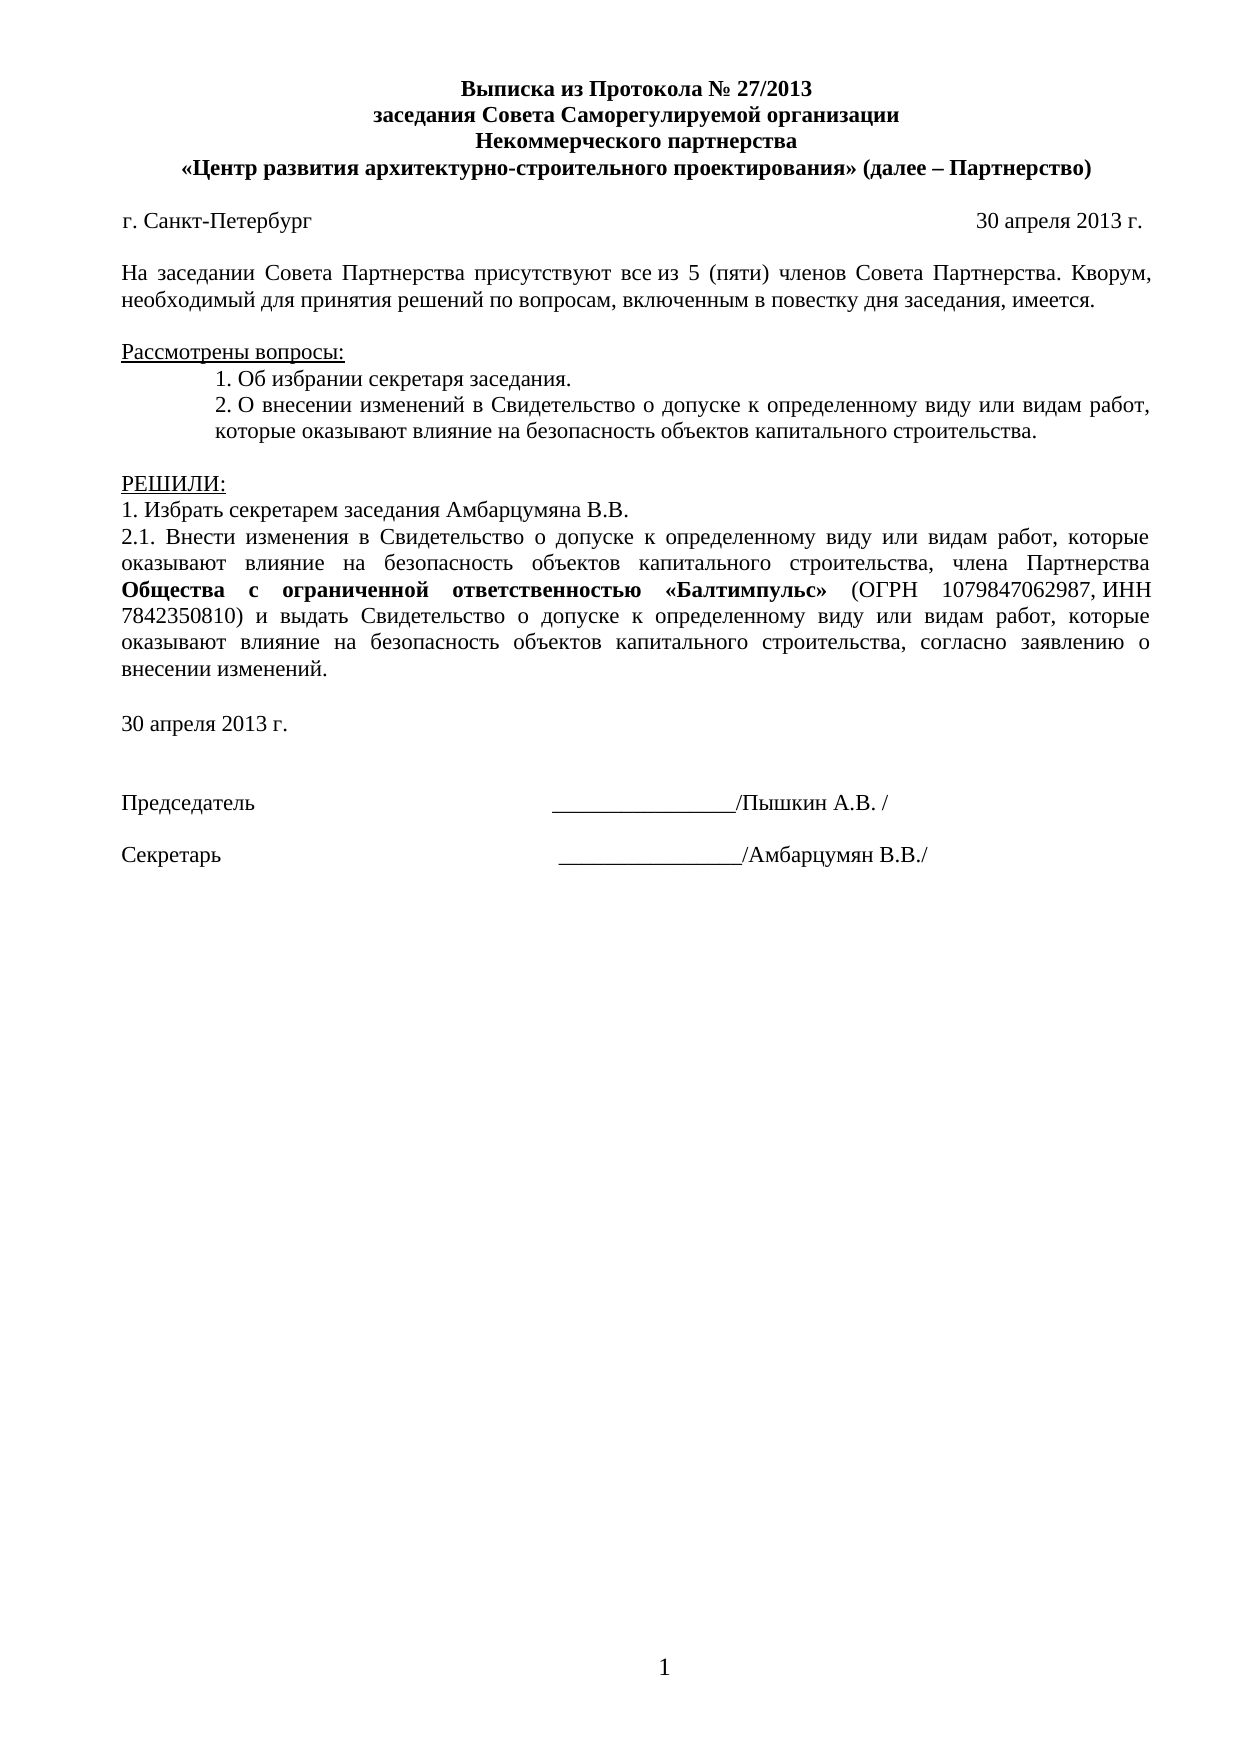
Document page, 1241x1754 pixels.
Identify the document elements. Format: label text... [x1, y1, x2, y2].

table_header г. Санкт-Петербург [111, 207, 632, 233]
text РЕШИЛИ: [121, 470, 1152, 497]
text Секретарь ________________/Амбарцумян В.В./ [121, 842, 1152, 868]
text 1. Об избрании секретаря заседания. [215, 365, 1152, 391]
text Председатель ________________/Пышкин А.В. / [121, 789, 1152, 815]
text 2. О внесении изменений в Свидетельство о допуске к определенному виду или видам работ, которые оказывают влияние на безопасность объектов капитального строительства. [215, 391, 1152, 444]
text 30 апреля 2013 г. [121, 710, 1152, 736]
text 2.1. Внести изменения в Свидетельство о допуске к определенному виду или видам работ, которые оказывают влияние на безопасность объектов капитального строительства, члена Партнерства Общества с ограниченной ответственностью «Балтимпульс» (ОГРН 1079847062987, ИНН 7842350810) и выдать Свидетельство о допуске к определенному виду или видам работ, которые оказывают влияние на безопасность объектов капитального строительства, согласно заявлению о внесении изменений. [121, 523, 1152, 681]
text Рассмотрены вопросы: [121, 338, 1152, 365]
text Некоммерческого партнерства [121, 128, 1152, 154]
text Выписка из Протокола № 27/2013 [121, 75, 1152, 101]
text 1. Избрать секретарем заседания Амбарцумяна В.В. [121, 497, 1152, 523]
text заседания Совета Саморегулируемой организации [121, 101, 1152, 128]
table_header 30 апреля 2013 г. [633, 207, 1154, 233]
text «Центр развития архитектурно-строительного проектирования» (далее – Партнерство) [121, 154, 1152, 180]
text На заседании Совета Партнерства присутствуют все из 5 (пяти) членов Совета Партнерства. Кворум, необходимый для принятия решений по вопросам, включенным в повестку дня заседания, имеется. [121, 259, 1152, 312]
